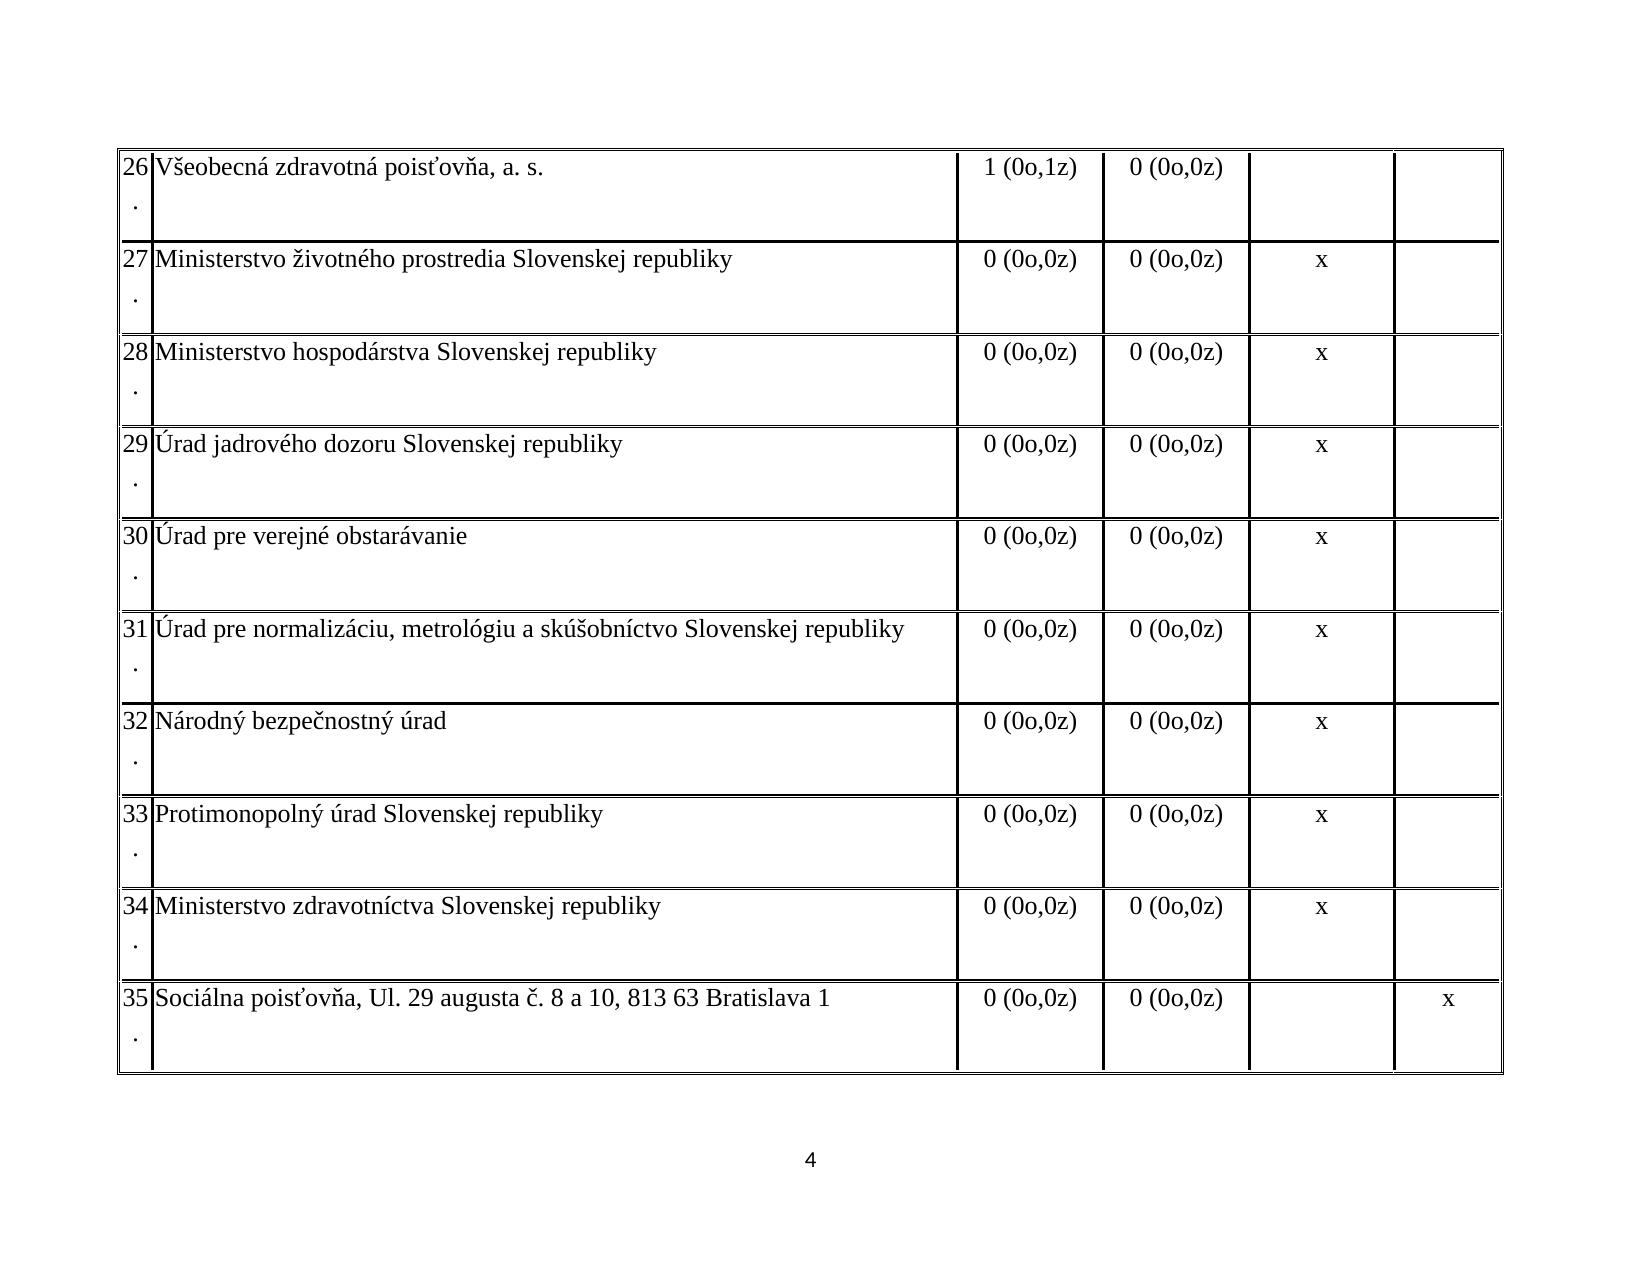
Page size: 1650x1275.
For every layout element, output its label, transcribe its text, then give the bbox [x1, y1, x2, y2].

table_cell 0 (0o,0z) [1105, 243, 1248, 332]
table_cell [1396, 610, 1501, 702]
table_cell 0 (0o,0z) [959, 890, 1102, 979]
table_cell x [1251, 613, 1393, 702]
table_cell 0 (0o,0z) [1105, 336, 1248, 425]
table_cell x [1394, 979, 1501, 1072]
table_cell x [1251, 705, 1393, 794]
table_cell 28. [120, 332, 151, 425]
table_cell [1249, 149, 1394, 240]
table_cell 0 (0o,0z) [1105, 428, 1248, 517]
table_cell [1249, 983, 1394, 1072]
table_cell [1396, 517, 1501, 609]
table_cell 0 (0o,0z) [1105, 890, 1248, 979]
table_cell 0 (0o,0z) [1105, 798, 1248, 887]
table_cell Ministerstvo zdravotníctva Slovenskej republiky [154, 890, 956, 979]
table_cell 1 (0o,1z) [957, 151, 1103, 240]
table_cell x [1251, 428, 1393, 517]
table_cell x [1251, 243, 1393, 332]
table_cell 0 (0o,0z) [959, 613, 1102, 702]
table_cell Úrad jadrového dozoru Slovenskej republiky [154, 428, 956, 517]
table_cell 0 (0o,0z) [957, 983, 1103, 1072]
table_cell Sociálna poisťovňa, Ul. 29 augusta č. 8 a 10, 813 63 Bratislava 1 [152, 983, 957, 1072]
table_cell 29. [118, 425, 152, 517]
table_cell Ministerstvo hospodárstva Slovenskej republiky [154, 336, 956, 425]
table_cell 30. [120, 517, 151, 609]
table_cell 0 (0o,0z) [959, 521, 1102, 609]
table_cell [1396, 702, 1501, 794]
table_cell Protimonopolný úrad Slovenskej republiky [154, 798, 956, 887]
table_cell x [1251, 798, 1393, 887]
table_cell 0 (0o,0z) [959, 705, 1102, 794]
table_cell 27. [120, 240, 151, 332]
table_cell 31. [120, 610, 151, 702]
table_cell Úrad pre verejné obstarávanie [154, 521, 956, 609]
table_cell 0 (0o,0z) [1105, 705, 1248, 794]
table_cell 0 (0o,0z) [959, 428, 1102, 517]
table_cell Úrad pre normalizáciu, metrológiu a skúšobníctvo Slovenskej republiky [154, 613, 956, 702]
table_cell 0 (0o,0z) [959, 798, 1102, 887]
table_cell [1396, 240, 1501, 332]
table_cell 26. [120, 151, 152, 240]
table_cell x [1251, 336, 1393, 425]
table_cell 0 (0o,0z) [1105, 613, 1248, 702]
table_cell 35. [120, 979, 152, 1072]
table_cell [1394, 151, 1501, 240]
table_cell 34. [118, 887, 152, 979]
table_cell [1396, 332, 1501, 425]
table_cell 0 (0o,0z) [1103, 151, 1249, 240]
table_cell x [1251, 521, 1393, 609]
table_cell 33. [120, 794, 151, 887]
table_cell [1396, 794, 1501, 887]
table_cell [1394, 887, 1502, 979]
table_cell Všeobecná zdravotná poisťovňa, a. s. [152, 151, 957, 240]
table_cell Ministerstvo životného prostredia Slovenskej republiky [154, 243, 956, 332]
table_cell 0 (0o,0z) [1105, 521, 1248, 609]
table_cell x [1251, 890, 1393, 979]
table_cell Národný bezpečnostný úrad [154, 705, 956, 794]
table_cell 0 (0o,0z) [1103, 983, 1249, 1072]
table_cell 0 (0o,0z) [959, 243, 1102, 332]
table_cell 32. [120, 702, 151, 794]
table_cell [1394, 425, 1502, 517]
table_cell 0 (0o,0z) [959, 336, 1102, 425]
